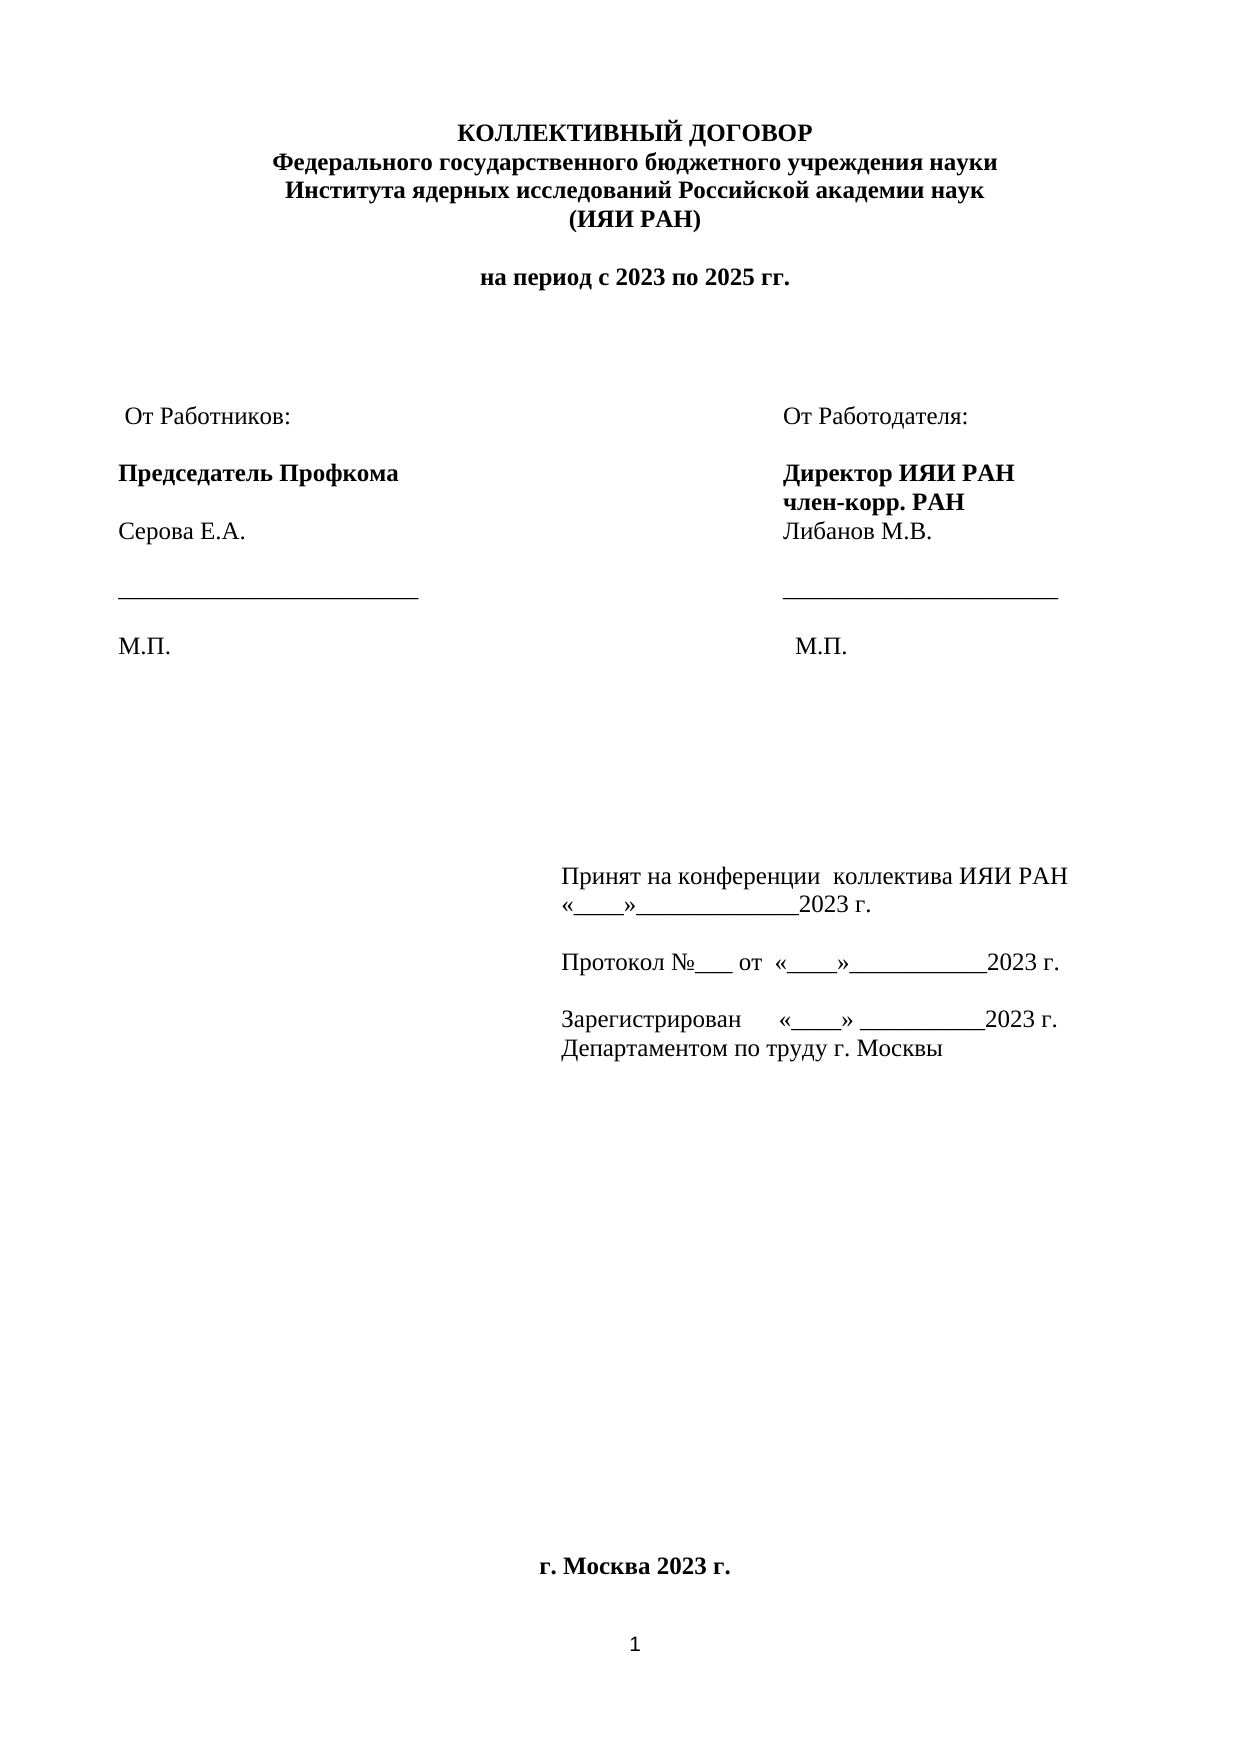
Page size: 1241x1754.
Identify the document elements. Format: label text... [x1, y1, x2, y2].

text Института ядерных исследований Российской академии наук [118, 176, 1152, 204]
text Серова Е.А. Либанов М.В. [118, 516, 1152, 544]
text Федерального государственного бюджетного учреждения науки [118, 147, 1152, 176]
text «____»_____________2023 г. [118, 889, 1152, 918]
text на период с 2023 по 2025 гг. [118, 262, 1152, 291]
text От Работников: От Работодателя: [118, 401, 1152, 429]
text Принят на конференции коллектива ИЯИ РАН [561, 861, 1167, 889]
text Председатель Профкома Директор ИЯИ РАН [118, 458, 1152, 487]
text Зарегистрирован «____» __________2023 г. [118, 1004, 1152, 1033]
text КОЛЛЕКТИВНЫЙ ДОГОВОР [118, 118, 1152, 147]
text г. Москва 2023 г. [118, 1551, 1152, 1579]
text (ИЯИ РАН) [118, 204, 1152, 233]
text ________________________ ______________________ [118, 573, 1152, 602]
text Протокол №___ от «____»___________2023 г. [118, 947, 1152, 976]
text член-корр. РАН [118, 487, 1152, 516]
text М.П. М.П. [118, 631, 1152, 659]
text Департаментом по труду г. Москвы [118, 1033, 1152, 1062]
